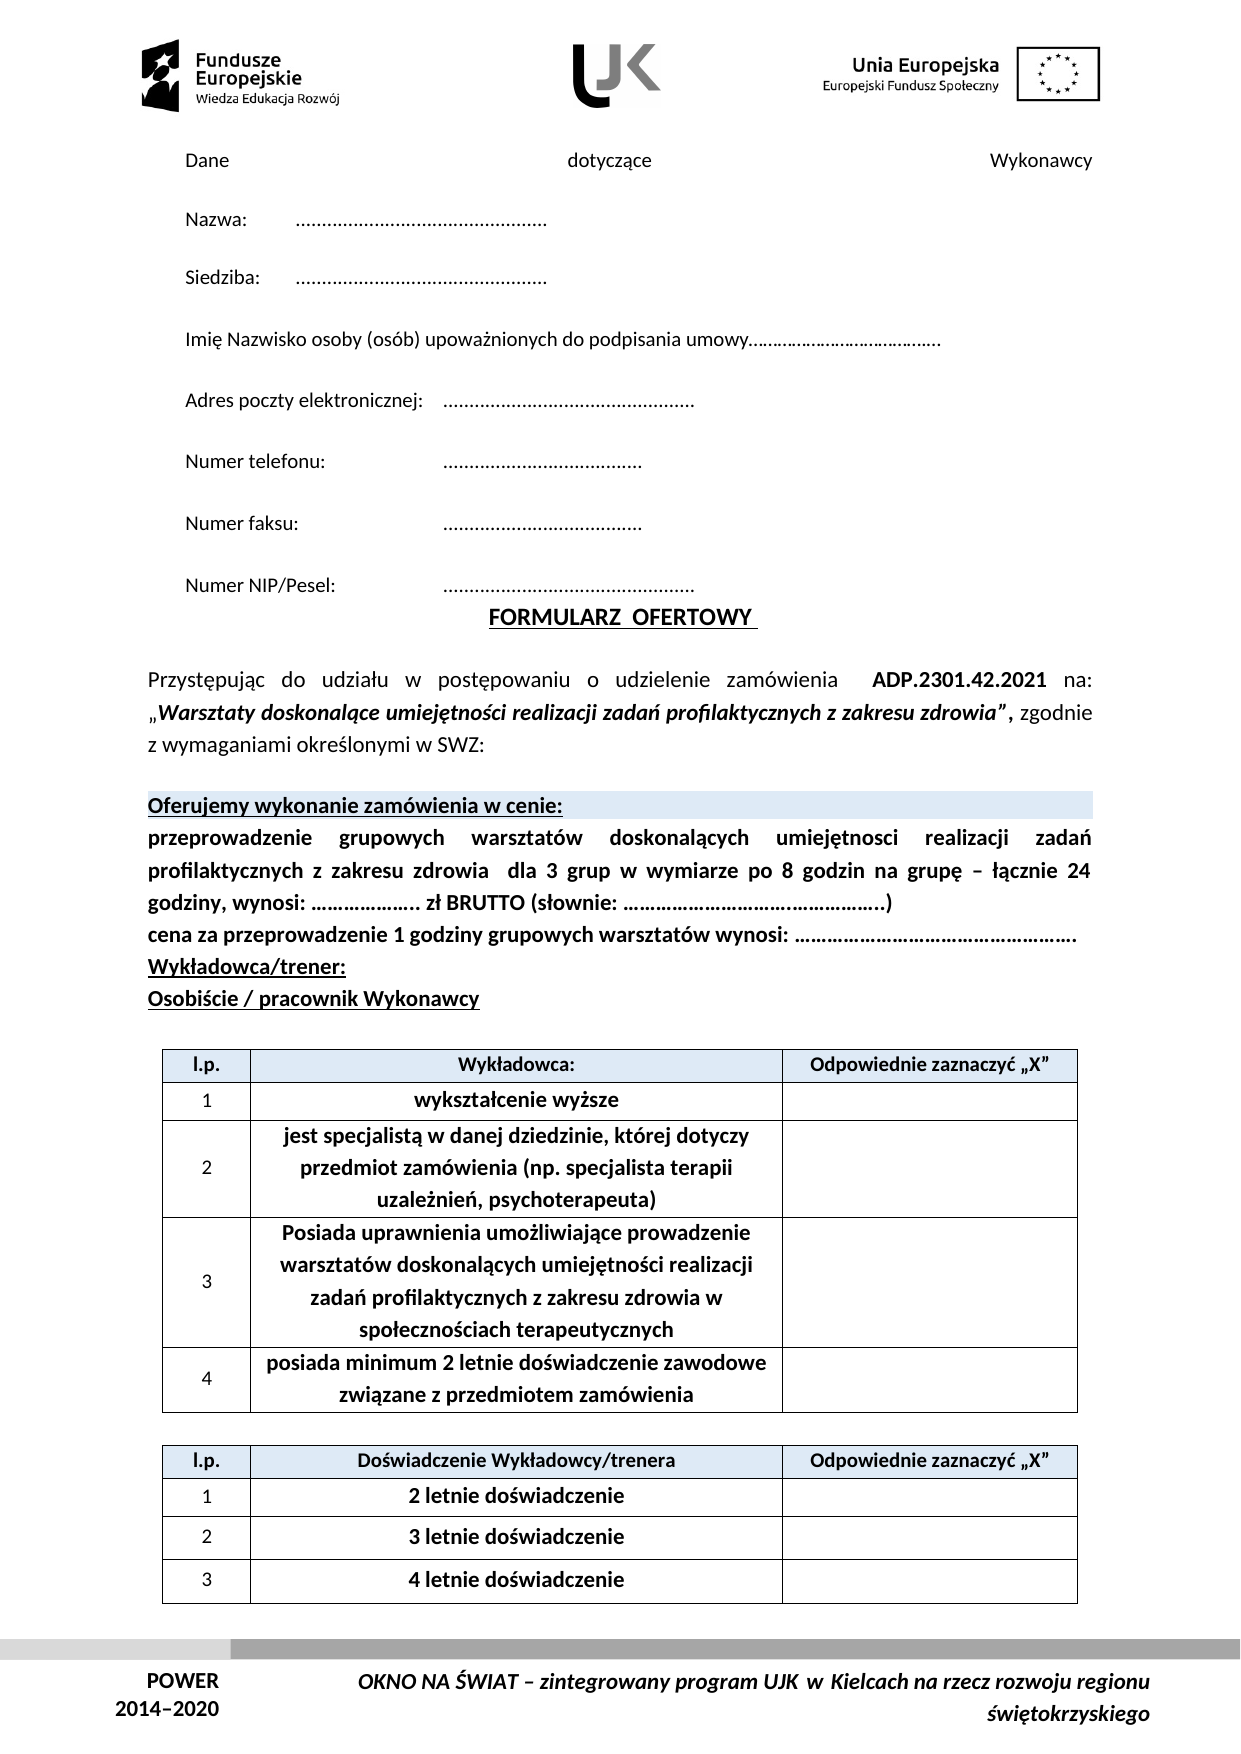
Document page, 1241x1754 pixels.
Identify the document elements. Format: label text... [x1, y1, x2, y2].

table_cell 3 [163, 1560, 250, 1602]
text Oferujemy wykonanie zamówienia w cenie: [148, 791, 1093, 819]
table_cell 2 letnie doświadczenie [251, 1479, 782, 1516]
table_header l.p. [163, 1446, 250, 1478]
table_cell [783, 1218, 1077, 1347]
table_cell 2 [163, 1121, 250, 1217]
table_header Doświadczenie Wykładowcy/trenera [251, 1446, 782, 1478]
text Numer NIP/Pesel: ................................................ [185, 572, 1093, 598]
table_cell [783, 1083, 1077, 1120]
table_cell 1 [163, 1479, 250, 1516]
table_header Wykładowca: [251, 1050, 782, 1082]
table_cell 4 [163, 1348, 250, 1412]
table_cell wykształcenie wyższe [251, 1083, 782, 1120]
text Przystępując do udziału w postępowaniu o udzielenie zamówienia ADP.2301.42.2021 na: „Warsztaty doskonalące umiejętności realizacji zadań profilaktycznych z zakresu zdrowia”, zgodnie z wymaganiami określonymi w SWZ: [148, 666, 1093, 758]
subtitle FORMULARZ OFERTOWY [148, 601, 1093, 632]
table_cell [783, 1121, 1077, 1217]
table_cell [783, 1348, 1077, 1412]
text Imię Nazwisko osoby (osób) upoważnionych do podpisania umowy……………………………….… [185, 326, 1093, 351]
text Wykładowca/trener: [148, 952, 1093, 980]
text Osobiście / pracownik Wykonawcy [148, 984, 1093, 1012]
picture [805, 28, 1118, 119]
table_cell 2 [163, 1517, 250, 1559]
picture [123, 21, 357, 130]
picture [573, 44, 661, 108]
table_cell [783, 1560, 1077, 1602]
text Adres poczty elektronicznej: ................................................ [185, 387, 1093, 444]
table_cell jest specjalistą w danej dziedzinie, której dotyczy przedmiot zamówienia (np. specjalista terapii uzależnień, psychoterapeuta) [251, 1121, 782, 1217]
table_header l.p. [163, 1050, 250, 1082]
table_cell 3 letnie doświadczenie [251, 1517, 782, 1559]
text Dane dotyczące Wykonawcy Nazwa: ................................................ Siedziba: ................................................ [185, 148, 1093, 322]
text przeprowadzenie grupowych warsztatów doskonalących umiejętnosci realizacji zadań profilaktycznych z zakresu zdrowia dla 3 grup w wymiarze po 8 godzin na grupę – łącznie 24 godziny, wynosi: ……………….. zł BRUTTO (słownie: ………………………….……………..) [148, 823, 1093, 916]
table_cell posiada minimum 2 letnie doświadczenie zawodowe związane z przedmiotem zamówienia [251, 1348, 782, 1412]
table_cell [783, 1479, 1077, 1516]
table_header Odpowiednie zaznaczyć „X” [783, 1446, 1077, 1478]
text Numer faksu: ...................................... [185, 511, 1093, 568]
table_cell Posiada uprawnienia umożliwiające prowadzenie warsztatów doskonalących umiejętności realizacji zadań profilaktycznych z zakresu zdrowia w społecznościach terapeutycznych [251, 1218, 782, 1347]
text Numer telefonu: ...................................... [185, 449, 1093, 506]
table_cell 1 [163, 1083, 250, 1120]
table_cell [783, 1517, 1077, 1559]
table_header Odpowiednie zaznaczyć „X” [783, 1050, 1077, 1082]
table_cell 4 letnie doświadczenie [251, 1560, 782, 1602]
table_cell 3 [163, 1218, 250, 1347]
text cena za przeprowadzenie 1 godziny grupowych warsztatów wynosi: ……………………………………………. [148, 920, 1093, 948]
